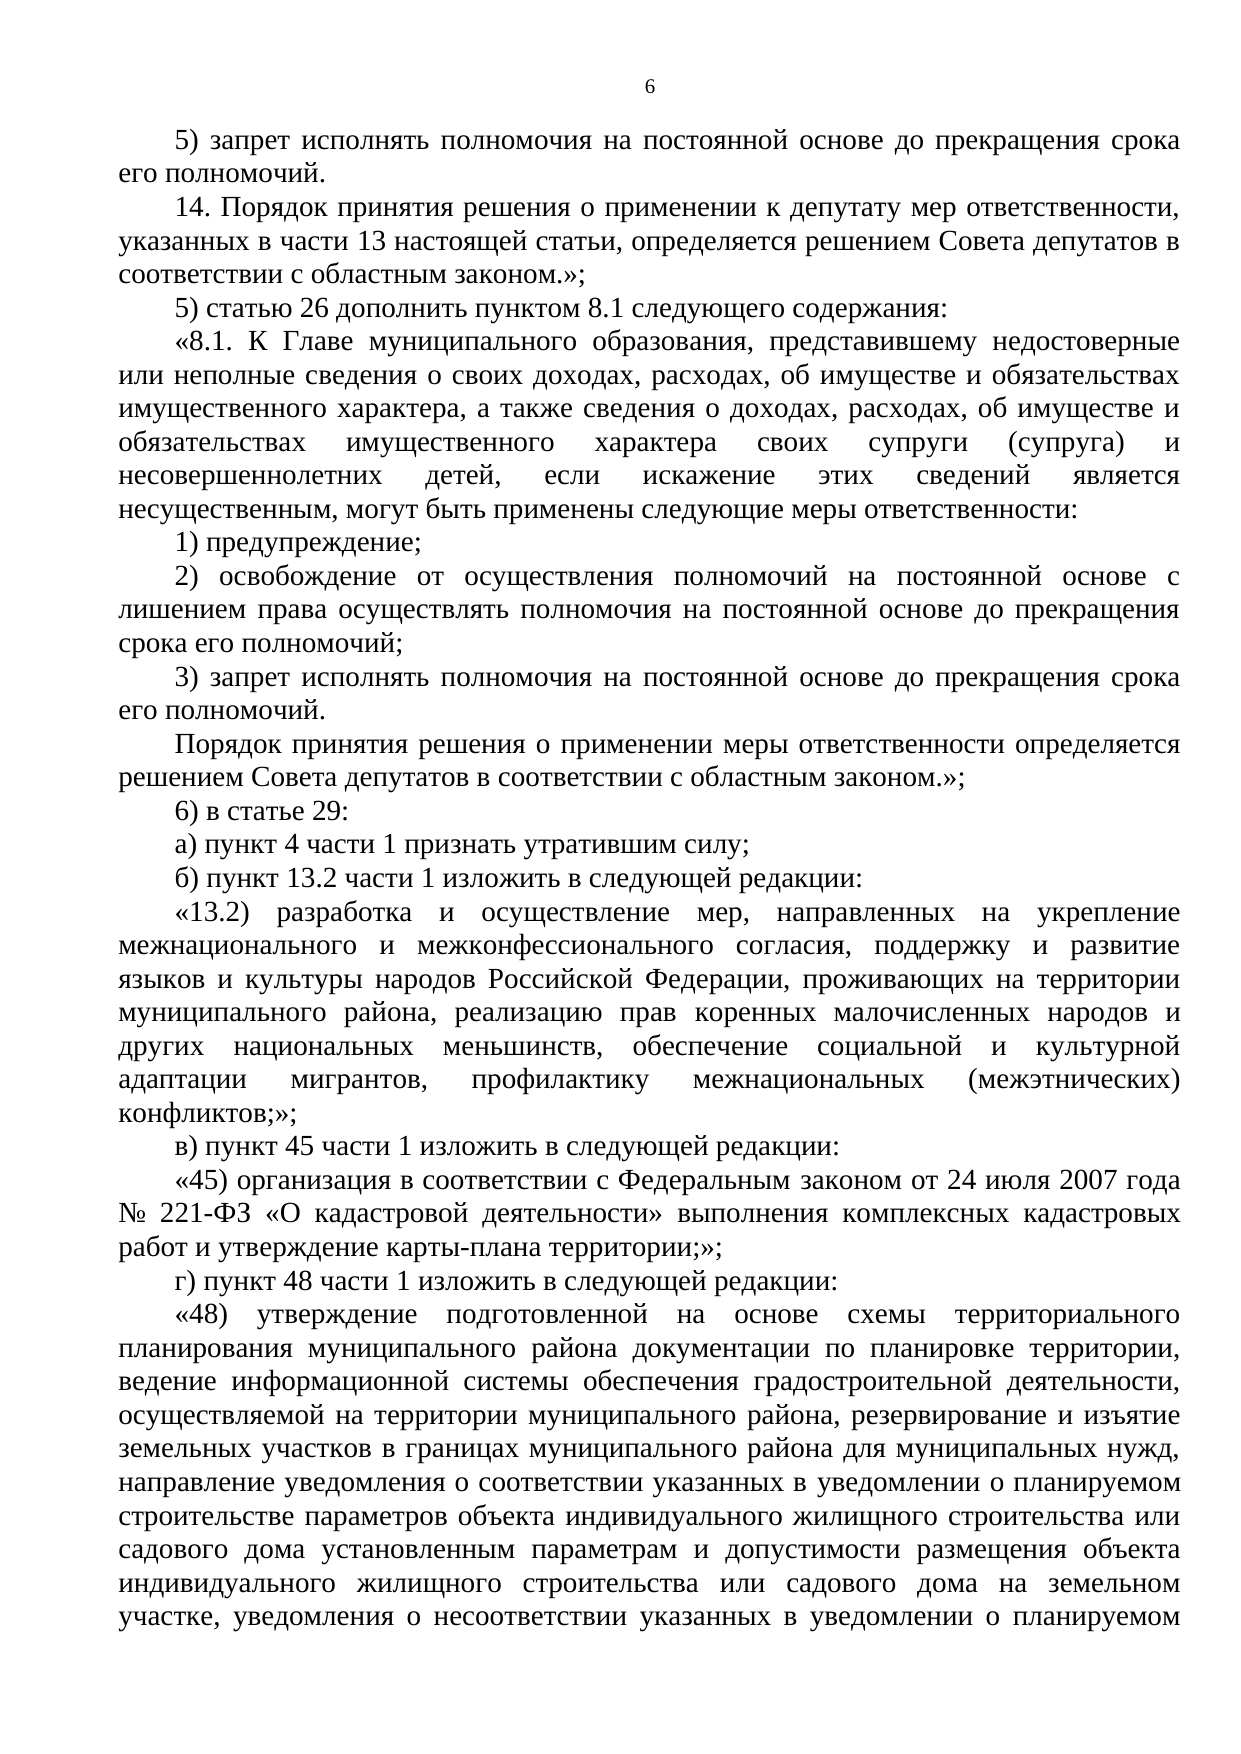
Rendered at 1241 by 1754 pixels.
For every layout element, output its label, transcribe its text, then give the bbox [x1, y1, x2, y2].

text 2) освобождение от осуществления полномочий на постоянной основе с лишением права осуществлять полномочия на постоянной основе до прекращения срока его полномочий; [118, 558, 1181, 659]
text а) пункт 4 части 1 признать утратившим силу; [118, 826, 1181, 860]
text «13.2) разработка и осуществление мер, направленных на укрепление межнационального и межконфессионального согласия, поддержку и развитие языков и культуры народов Российской Федерации, проживающих на территории муниципального района, реализацию прав коренных малочисленных народов и других национальных меньшинств, обеспечение социальной и культурной адаптации мигрантов, профилактику межнациональных (межэтнических) конфликтов;»; [118, 894, 1181, 1128]
text б) пункт 13.2 части 1 изложить в следующей редакции: [118, 860, 1181, 894]
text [118, 1296, 1181, 1632]
text 3) запрет исполнять полномочия на постоянной основе до прекращения срока его полномочий. [118, 659, 1181, 726]
text 14. Порядок принятия решения о применении к депутату мер ответственности, указанных в части 13 настоящей статьи, определяется решением Совета депутатов в соответствии с областным законом.»; [118, 189, 1181, 290]
text г) пункт 48 части 1 изложить в следующей редакции: [118, 1263, 1181, 1296]
text 6) в статье 29: [118, 793, 1181, 826]
text 1) предупреждение; [118, 524, 1181, 558]
text 5) статью 26 дополнить пунктом 8.1 следующего содержания: [118, 290, 1181, 323]
text «45) организация в соответствии с Федеральным законом от 24 июля 2007 года № 221-ФЗ «О кадастровой деятельности» выполнения комплексных кадастровых работ и утверждение карты-плана территории;»; [118, 1162, 1181, 1263]
text «8.1. К Главе муниципального образования, представившему недостоверные или неполные сведения о своих доходах, расходах, об имуществе и обязательствах имущественного характера, а также сведения о доходах, расходах, об имуществе и обязательствах имущественного характера своих супруги (супруга) и несовершеннолетних детей, если искажение этих сведений является несущественным, могут быть применены следующие меры ответственности: [118, 323, 1181, 524]
text 5) запрет исполнять полномочия на постоянной основе до прекращения срока его полномочий. [118, 122, 1181, 189]
text в) пункт 45 части 1 изложить в следующей редакции: [118, 1128, 1181, 1162]
text Порядок принятия решения о применении меры ответственности определяется решением Совета депутатов в соответствии с областным законом.»; [118, 726, 1181, 793]
